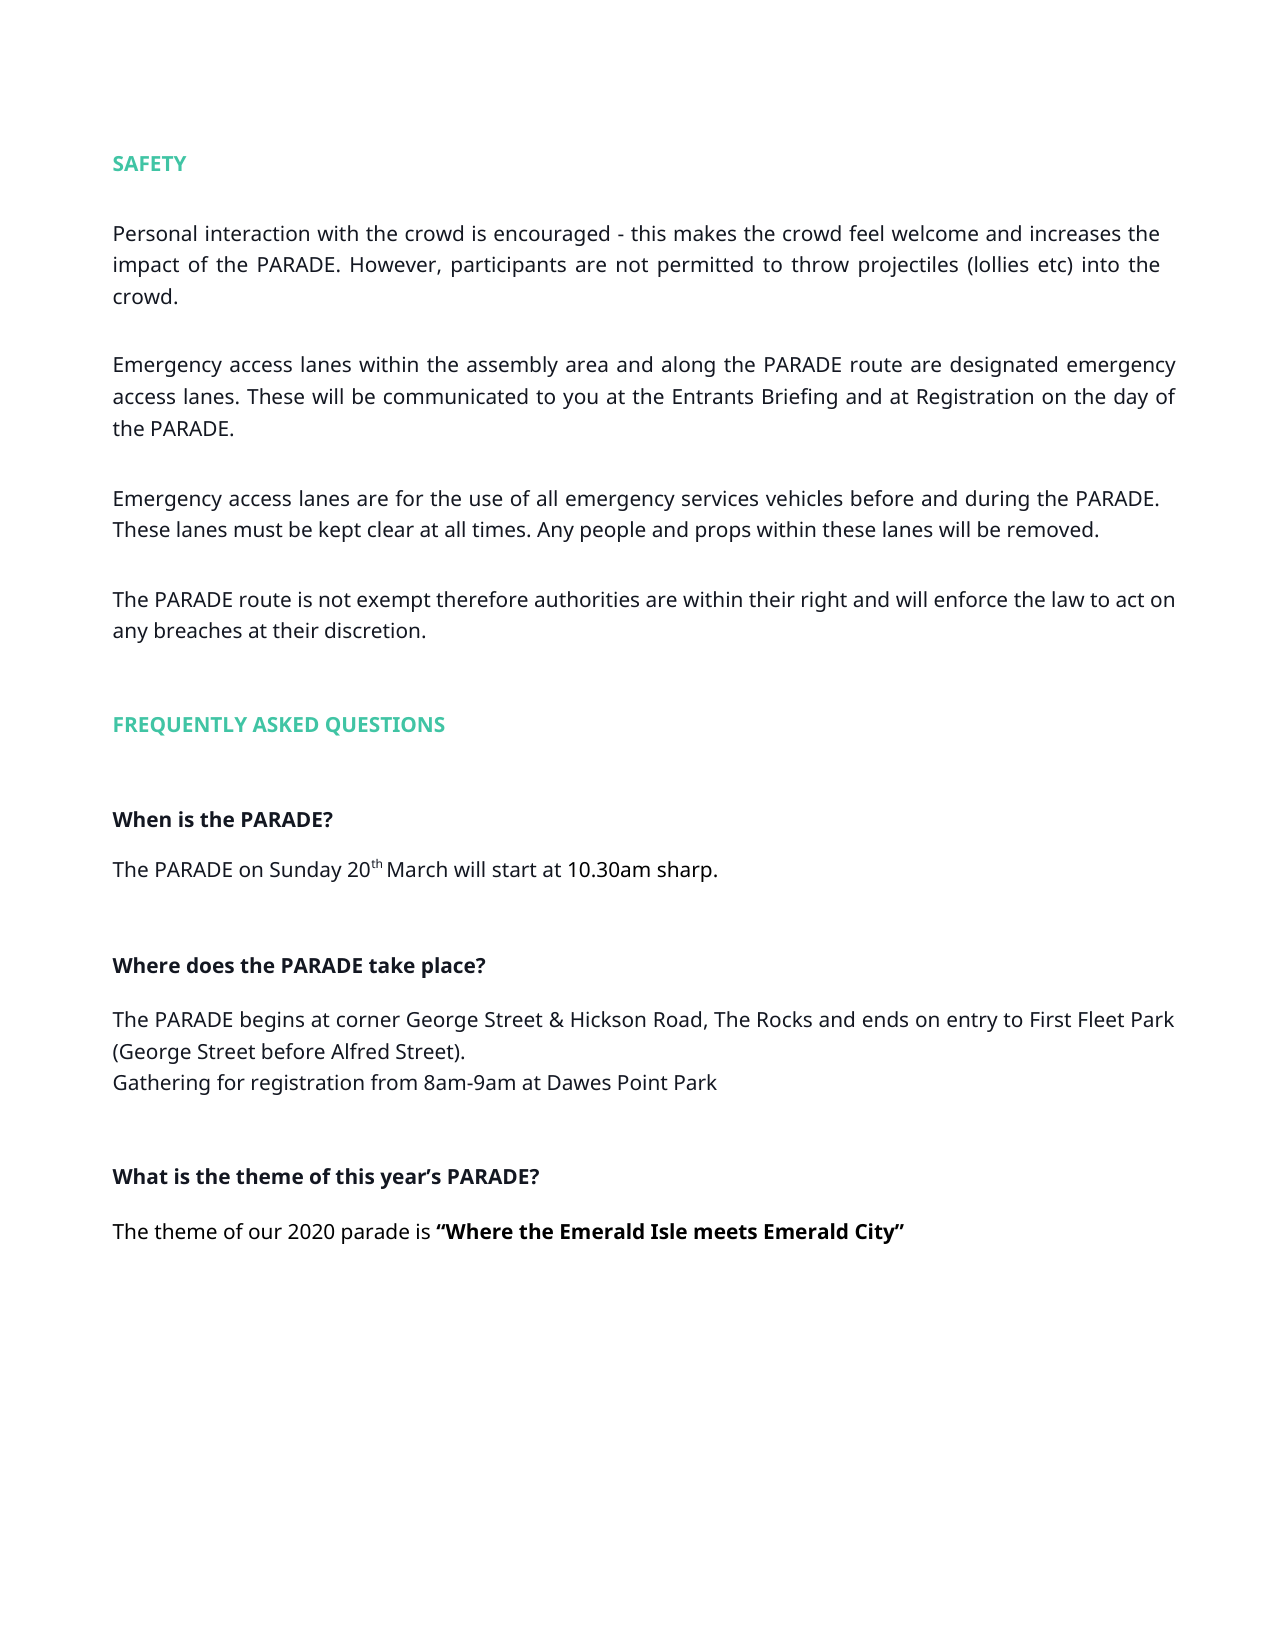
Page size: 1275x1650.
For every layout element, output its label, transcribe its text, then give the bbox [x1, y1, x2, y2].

text FREQUENTLY ASKED QUESTIONS [112, 711, 1177, 739]
text The PARADE on Sunday 20th March will start at 10.30am sharp. [112, 855, 1177, 883]
text What is the theme of this year’s PARADE? [112, 1162, 1177, 1191]
text SAFETY [112, 149, 1177, 178]
text Emergency access lanes are for the use of all emergency services vehicles before and during the PARADE. These lanes must be kept clear at all times. Any people and props within these lanes will be removed. [112, 484, 1162, 543]
text Emergency access lanes within the assembly area and along the PARADE route are designated emergency access lanes. These will be communicated to you at the Entrants Briefing and at Registration on the day of the PARADE. [112, 350, 1177, 443]
text The PARADE begins at corner George Street & Hickson Road, The Rocks and ends on entry to First Fleet Park (George Street before Alfred Street). [112, 1006, 1177, 1065]
text The theme of our 2020 parade is “Where the Emerald Isle meets Emerald City” [112, 1217, 1177, 1245]
text Personal interaction with the crowd is encouraged - this makes the crowd feel welcome and increases the impact of the PARADE. However, participants are not permitted to throw projectiles (lollies etc) into the crowd. [112, 219, 1162, 310]
text Gathering for registration from 8am-9am at Dawes Point Park [112, 1068, 1177, 1097]
text Where does the PARADE take place? [112, 951, 1177, 980]
text The PARADE route is not exempt therefore authorities are within their right and will enforce the law to act on any breaches at their discretion. [112, 585, 1177, 645]
text When is the PARADE? [112, 805, 1177, 833]
